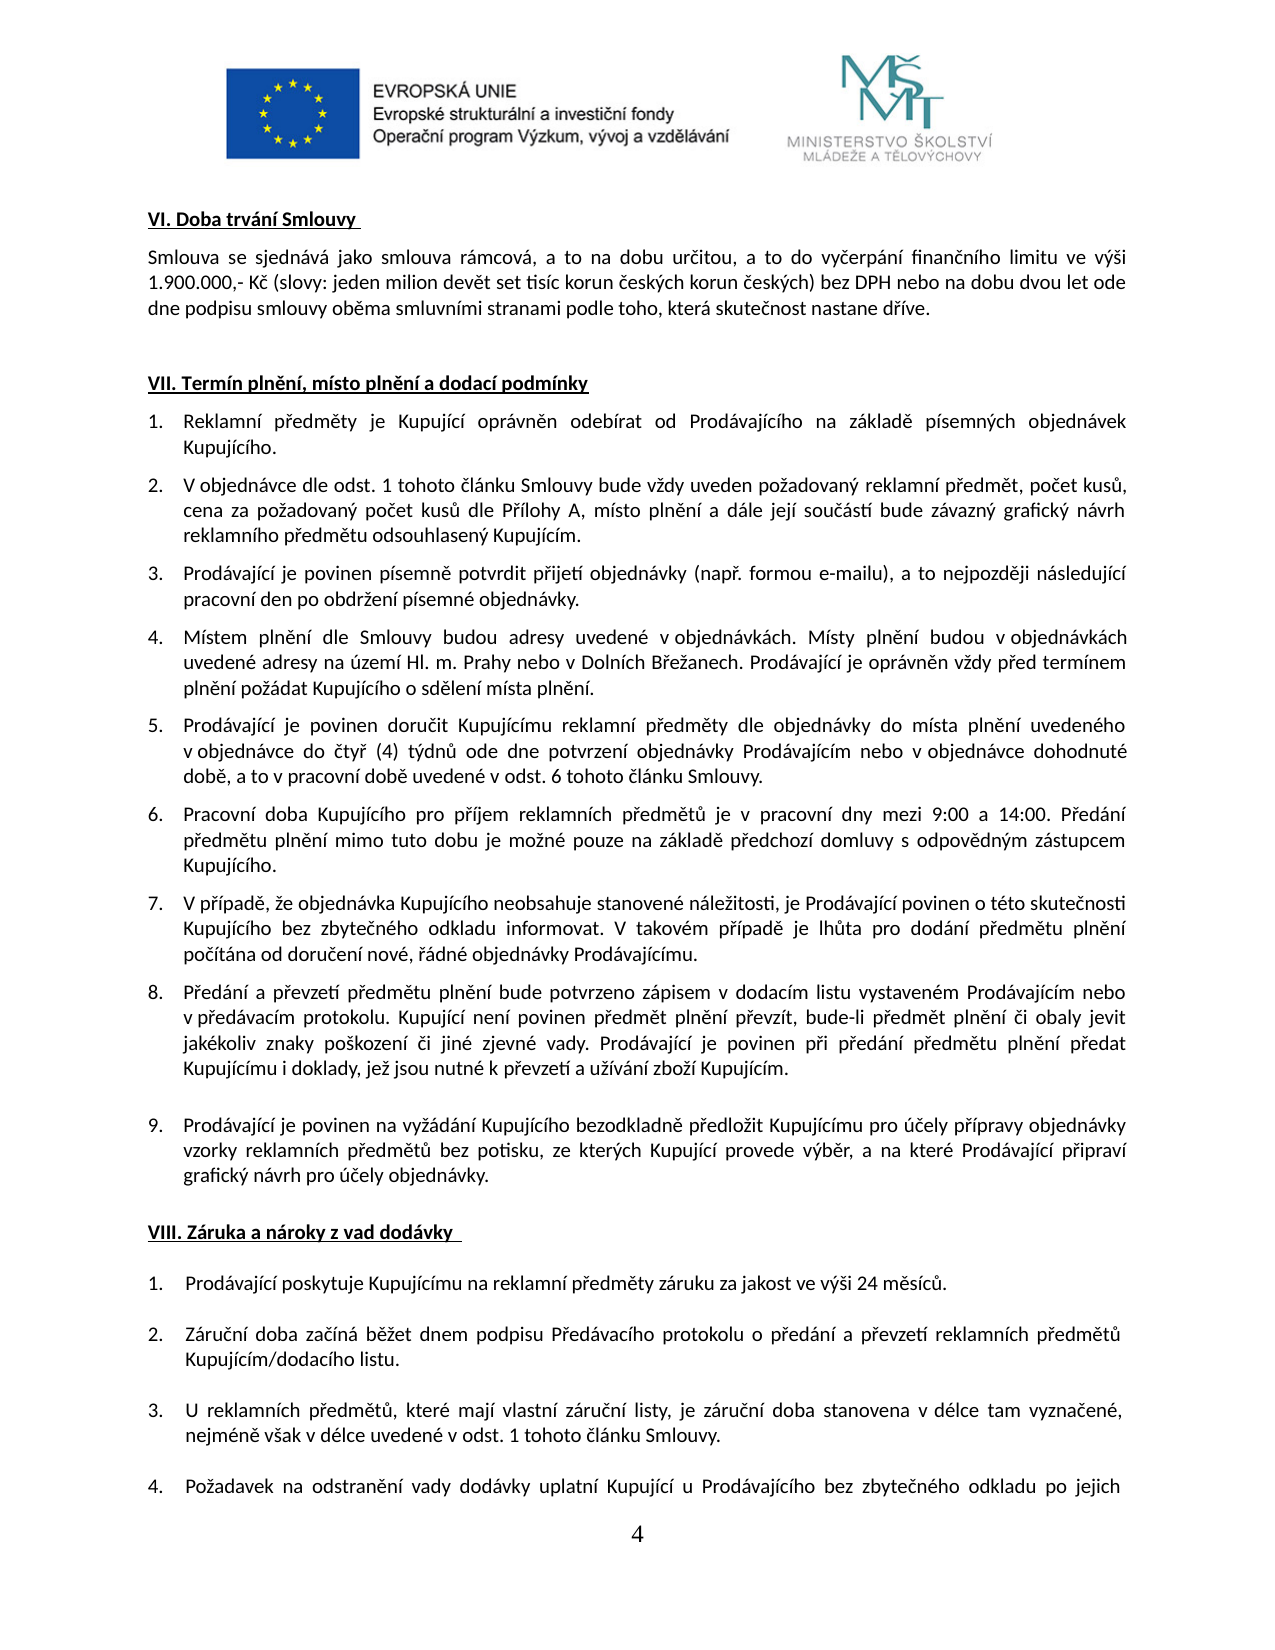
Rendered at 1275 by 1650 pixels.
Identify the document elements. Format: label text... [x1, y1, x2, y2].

picture [208, 46, 1009, 180]
text VII. Termín plnění, místo plnění a dodací podmínky [148, 371, 1127, 396]
list Záruční doba začíná běžet dnem podpisu Předávacího protokolu o předání a převzetí reklamních předmětů Kupujícím/dodacího listu. [148, 1321, 1123, 1372]
list Prodávající je povinen písemně potvrdit přijetí objednávky (např. formou e-mailu), a to nejpozději následující pracovní den po obdržení písemné objednávky. [148, 561, 1127, 611]
list Pracovní doba Kupujícího pro příjem reklamních předmětů je v pracovní dny mezi 9:00 a 14:00. Předání předmětu plnění mimo tuto dobu je možné pouze na základě předchozí domluvy s odpovědným zástupcem Kupujícího. [148, 801, 1127, 878]
list Předání a převzetí předmětu plnění bude potvrzeno zápisem v dodacím listu vystaveném Prodávajícím nebo v předávacím protokolu. Kupující není povinen předmět plnění převzít, bude-li předmět plnění či obaly jevit jakékoliv znaky poškození či jiné zjevné vady. Prodávající je povinen při předání předmětu plnění předat Kupujícímu i doklady, jež jsou nutné k převzetí a užívání zboží Kupujícím. [148, 979, 1127, 1081]
list U reklamních předmětů, které mají vlastní záruční listy, je záruční doba stanovena v délce tam vyznačené, nejméně však v délce uvedené v odst. 1 tohoto článku Smlouvy. [148, 1397, 1123, 1448]
list Prodávající je povinen doručit Kupujícímu reklamní předměty dle objednávky do místa plnění uvedeného v objednávce do čtyř (4) týdnů ode dne potvrzení objednávky Prodávajícím nebo v objednávce dohodnuté době, a to v pracovní době uvedené v odst. 6 tohoto článku Smlouvy. [148, 713, 1127, 789]
list Reklamní předměty je Kupující oprávněn odebírat od Prodávajícího na základě písemných objednávek Kupujícího. [148, 408, 1127, 459]
text Smlouva se sjednává jako smlouva rámcová, a to na dobu určitou, a to do vyčerpání finančního limitu ve výši 1.900.000,- Kč (slovy: jeden milion devět set tisíc korun českých korun českých) bez DPH nebo na dobu dvou let ode dne podpisu smlouvy oběma smluvními stranami podle toho, která skutečnost nastane dříve. [148, 244, 1127, 320]
text VI. Doba trvání Smlouvy [148, 206, 1123, 231]
list Místem plnění dle Smlouvy budou adresy uvedené v objednávkách. Místy plnění budou v objednávkách uvedené adresy na území Hl. m. Prahy nebo v Dolních Břežanech. Prodávající je oprávněn vždy před termínem plnění požádat Kupujícího o sdělení místa plnění. [148, 624, 1127, 700]
list V případě, že objednávka Kupujícího neobsahuje stanovené náležitosti, je Prodávající povinen o této skutečnosti Kupujícího bez zbytečného odkladu informovat. V takovém případě je lhůta pro dodání předmětu plnění počítána od doručení nové, řádné objednávky Prodávajícímu. [148, 890, 1127, 966]
text VIII. Záruka a nároky z vad dodávky [148, 1219, 1123, 1245]
list V objednávce dle odst. 1 tohoto článku Smlouvy bude vždy uveden požadovaný reklamní předmět, počet kusů, cena za požadovaný počet kusů dle Přílohy A, místo plnění a dále její součástí bude závazný grafický návrh reklamního předmětu odsouhlasený Kupujícím. [148, 472, 1127, 548]
list Prodávající poskytuje Kupujícímu na reklamní předměty záruku za jakost ve výši 24 měsíců. [148, 1270, 1123, 1296]
list Prodávající je povinen na vyžádání Kupujícího bezodkladně předložit Kupujícímu pro účely přípravy objednávky vzorky reklamních předmětů bez potisku, ze kterých Kupující provede výběr, a na které Prodávající připraví grafický návrh pro účely objednávky. [148, 1112, 1127, 1188]
